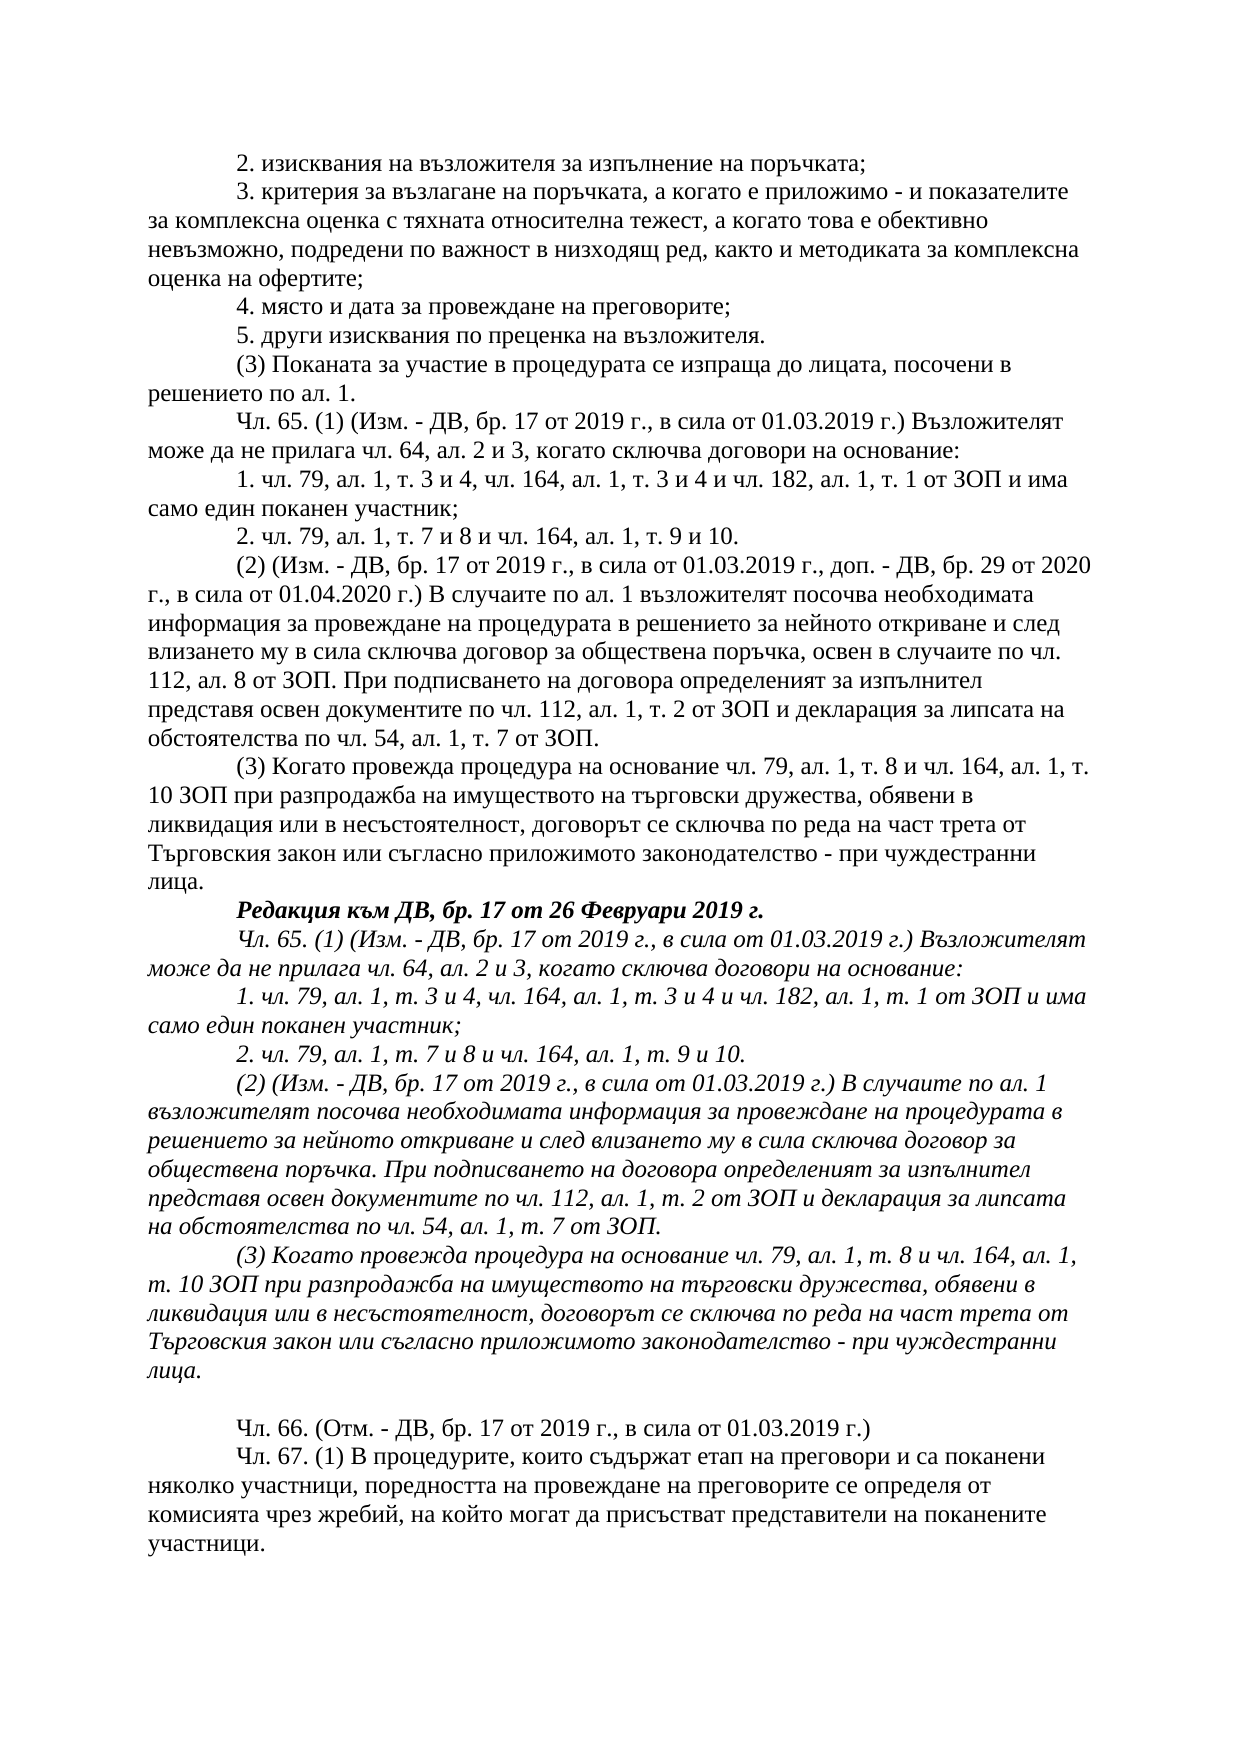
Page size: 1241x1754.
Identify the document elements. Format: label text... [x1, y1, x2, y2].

text 2. чл. 79, ал. 1, т. 7 и 8 и чл. 164, ал. 1, т. 9 и 10. [148, 521, 1093, 550]
text Чл. 66. (Отм. - ДВ, бр. 17 от 2019 г., в сила от 01.03.2019 г.) [148, 1413, 1093, 1441]
text Чл. 65. (1) (Изм. - ДВ, бр. 17 от 2019 г., в сила от 01.03.2019 г.) Възложителят може да не прилага чл. 64, ал. 2 и 3, когато сключва договори на основание: [148, 924, 1093, 981]
text (3) Когато провежда процедура на основание чл. 79, ал. 1, т. 8 и чл. 164, ал. 1, т. 10 ЗОП при разпродажба на имуществото на търговски дружества, обявени в ликвидация или в несъстоятелност, договорът се сключва по реда на част трета от Търговския закон или съгласно приложимото законодателство - при чуждестранни лица. [148, 751, 1093, 895]
text 2. чл. 79, ал. 1, т. 7 и 8 и чл. 164, ал. 1, т. 9 и 10. [148, 1039, 1093, 1068]
text Чл. 65. (1) (Изм. - ДВ, бр. 17 от 2019 г., в сила от 01.03.2019 г.) Възложителят може да не прилага чл. 64, ал. 2 и 3, когато сключва договори на основание: [148, 406, 1093, 464]
text (3) Поканата за участие в процедурата се изпраща до лицата, посочени в решението по ал. 1. [148, 349, 1093, 406]
text Чл. 67. (1) В процедурите, които съдържат етап на преговори и са поканени няколко участници, поредността на провеждане на преговорите се определя от комисията чрез жребий, на който могат да присъстват представители на поканените участници. [148, 1441, 1093, 1556]
text 1. чл. 79, ал. 1, т. 3 и 4, чл. 164, ал. 1, т. 3 и 4 и чл. 182, ал. 1, т. 1 от ЗОП и има само един поканен участник; [148, 981, 1093, 1039]
text 2. изисквания на възложителя за изпълнение на поръчката; [148, 148, 1093, 176]
text 1. чл. 79, ал. 1, т. 3 и 4, чл. 164, ал. 1, т. 3 и 4 и чл. 182, ал. 1, т. 1 от ЗОП и има само един поканен участник; [148, 464, 1093, 521]
text 5. други изисквания по преценка на възложителя. [148, 320, 1093, 349]
text (3) Когато провежда процедура на основание чл. 79, ал. 1, т. 8 и чл. 164, ал. 1, т. 10 ЗОП при разпродажба на имуществото на търговски дружества, обявени в ликвидация или в несъстоятелност, договорът се сключва по реда на част трета от Търговския закон или съгласно приложимото законодателство - при чуждестранни лица. [148, 1240, 1093, 1384]
text 3. критерия за възлагане на поръчката, а когато е приложимо - и показателите за комплексна оценка с тяхната относителна тежест, а когато това е обективно невъзможно, подредени по важност в низходящ ред, както и методиката за комплексна оценка на офертите; [148, 176, 1093, 291]
text 4. място и дата за провеждане на преговорите; [148, 291, 1093, 320]
text Редакция към ДВ, бр. 17 от 26 Февруари 2019 г. [148, 895, 1093, 924]
text (2) (Изм. - ДВ, бр. 17 от 2019 г., в сила от 01.03.2019 г., доп. - ДВ, бр. 29 от 2020 г., в сила от 01.04.2020 г.) В случаите по ал. 1 възложителят посочва необходимата информация за провеждане на процедурата в решението за нейното откриване и след влизането му в сила сключва договор за обществена поръчка, освен в случаите по чл. 112, ал. 8 от ЗОП. При подписването на договора определеният за изпълнител представя освен документите по чл. 112, ал. 1, т. 2 от ЗОП и декларация за липсата на обстоятелства по чл. 54, ал. 1, т. 7 от ЗОП. [148, 550, 1093, 751]
text (2) (Изм. - ДВ, бр. 17 от 2019 г., в сила от 01.03.2019 г.) В случаите по ал. 1 възложителят посочва необходимата информация за провеждане на процедурата в решението за нейното откриване и след влизането му в сила сключва договор за обществена поръчка. При подписването на договора определеният за изпълнител представя освен документите по чл. 112, ал. 1, т. 2 от ЗОП и декларация за липсата на обстоятелства по чл. 54, ал. 1, т. 7 от ЗОП. [148, 1068, 1093, 1240]
